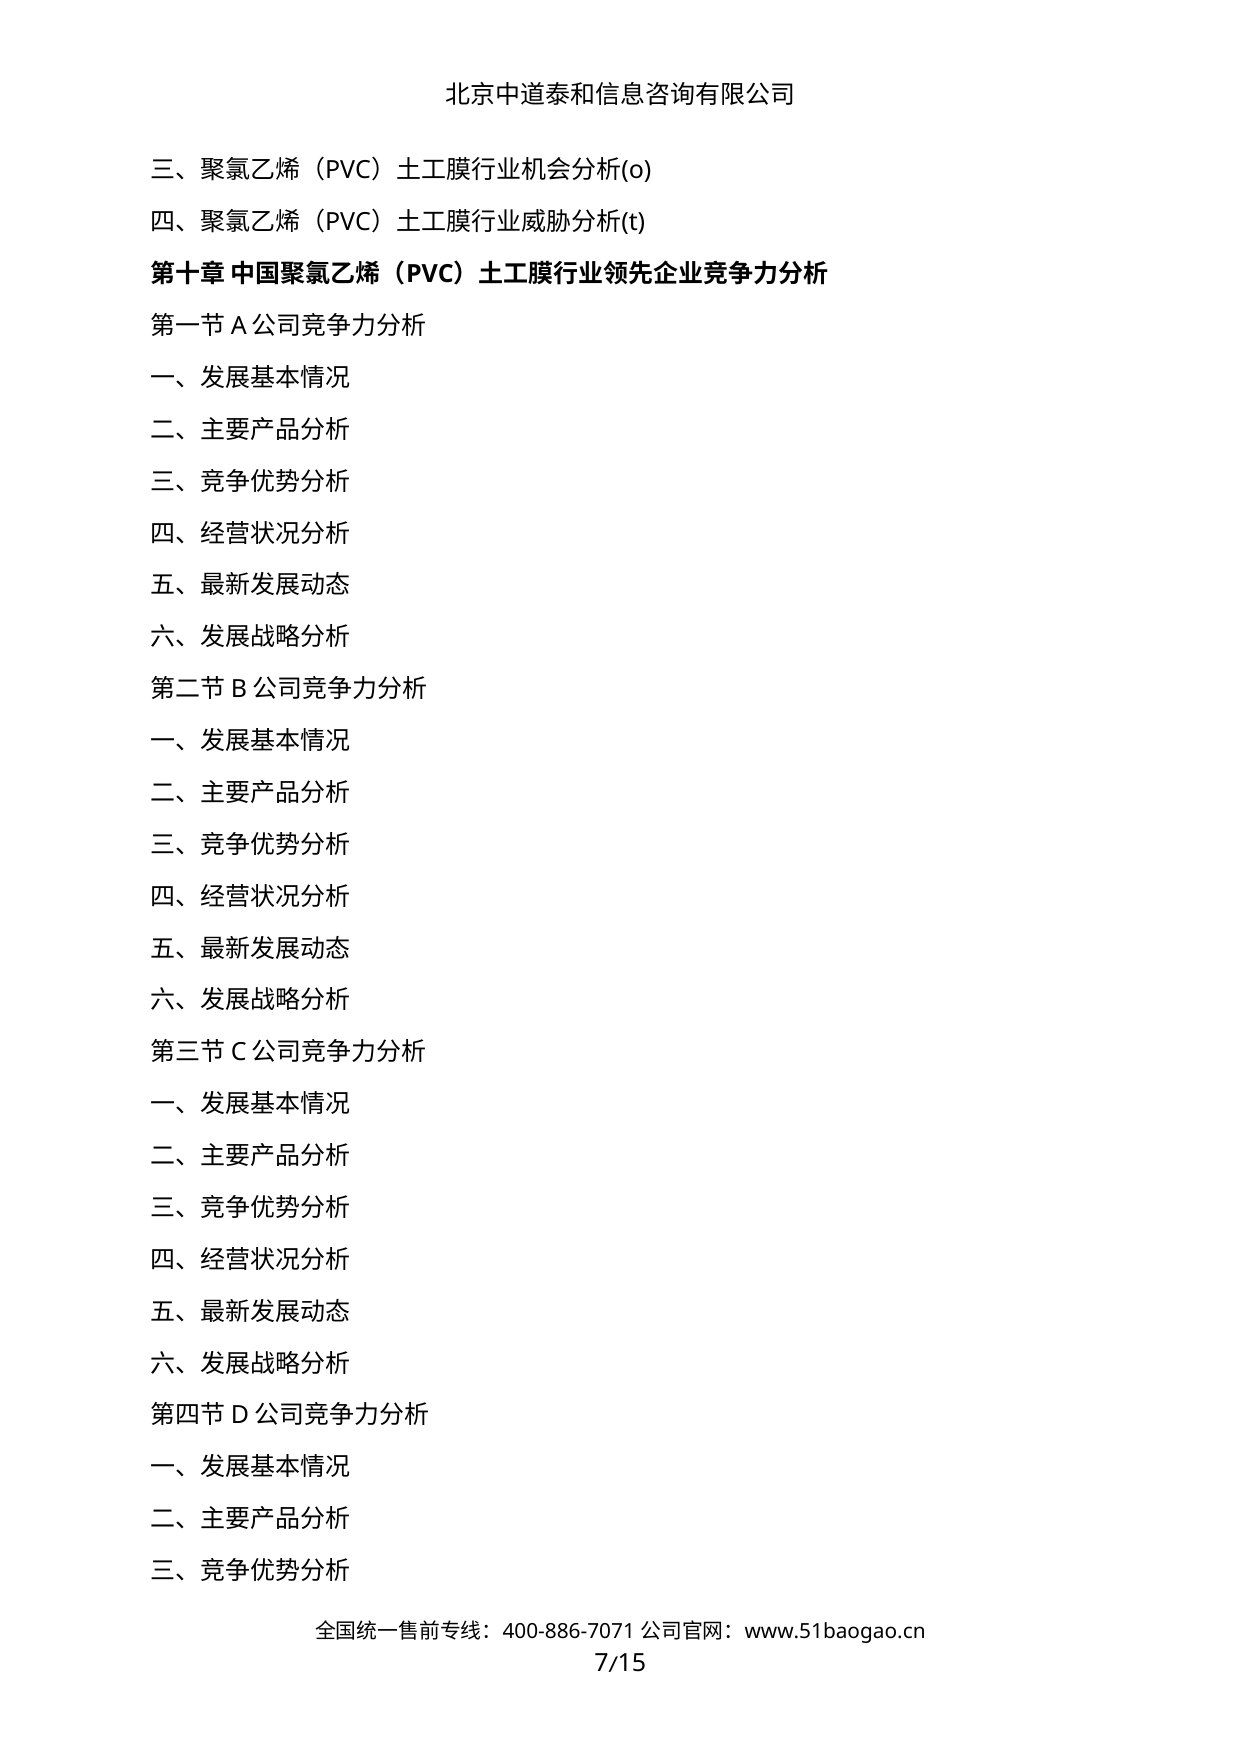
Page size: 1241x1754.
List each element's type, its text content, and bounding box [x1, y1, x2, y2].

text 第四节 D公司竞争力分析 [150, 1395, 1090, 1431]
text 三、竞争优势分析 [150, 1187, 1090, 1224]
text 第一节 A公司竞争力分析 [150, 306, 1090, 342]
text 二、主要产品分析 [150, 1136, 1090, 1172]
text 二、主要产品分析 [150, 1499, 1090, 1535]
text 二、主要产品分析 [150, 409, 1090, 446]
text 一、发展基本情况 [150, 721, 1090, 757]
text 一、发展基本情况 [150, 1084, 1090, 1120]
text 六、发展战略分析 [150, 617, 1090, 653]
text 五、最新发展动态 [150, 565, 1090, 601]
text 第二节 B公司竞争力分析 [150, 669, 1090, 705]
text 一、发展基本情况 [150, 357, 1090, 394]
text 五、最新发展动态 [150, 928, 1090, 964]
text 六、发展战略分析 [150, 1343, 1090, 1379]
text 五、最新发展动态 [150, 1291, 1090, 1327]
text 一、发展基本情况 [150, 1447, 1090, 1483]
text 三、竞争优势分析 [150, 1551, 1090, 1587]
text 四、经营状况分析 [150, 876, 1090, 912]
text 第十章 中国聚氯乙烯（PVC）土工膜行业领先企业竞争力分析 [150, 254, 1090, 290]
text 三、竞争优势分析 [150, 461, 1090, 497]
text 三、竞争优势分析 [150, 824, 1090, 861]
text 第三节 C公司竞争力分析 [150, 1032, 1090, 1068]
text 三、聚氯乙烯（PVC）土工膜行业机会分析(o) [150, 150, 1090, 186]
text 二、主要产品分析 [150, 772, 1090, 809]
text 四、经营状况分析 [150, 513, 1090, 549]
text 四、聚氯乙烯（PVC）土工膜行业威胁分析(t) [150, 202, 1090, 238]
text 四、经营状况分析 [150, 1239, 1090, 1276]
text 六、发展战略分析 [150, 980, 1090, 1016]
